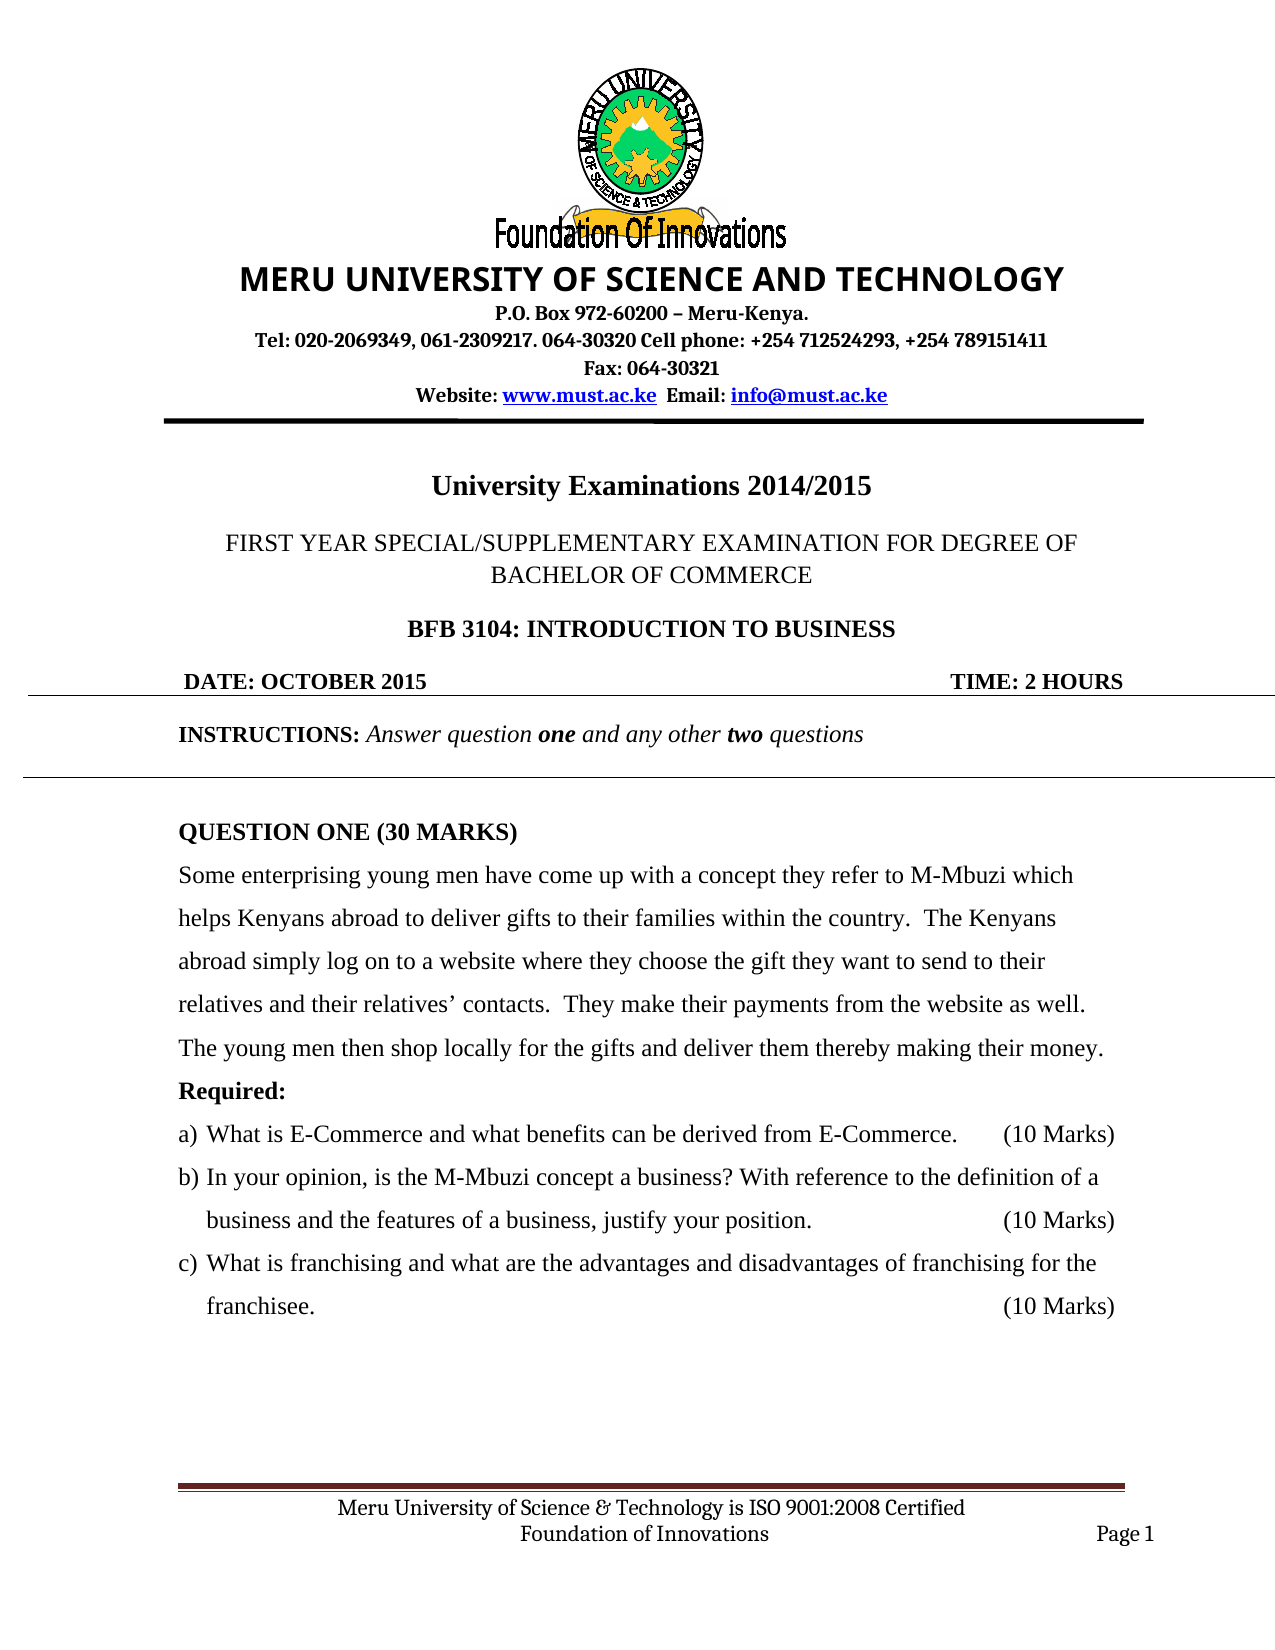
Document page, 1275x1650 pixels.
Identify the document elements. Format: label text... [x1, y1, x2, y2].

picture [553, 229, 559, 244]
list What is E-Commerce and what benefits can be derived from E-Commerce. (10 Marks) [178, 1119, 1125, 1148]
text P.O. Box 972-60200 – Meru-Kenya. [178, 301, 1125, 325]
text Website: www.must.ac.ke Email: info@must.ac.ke [178, 384, 1125, 408]
list What is franchising and what are the advantages and disadvantages of franchising for the franchisee. (10 Marks) [178, 1248, 1125, 1320]
text Some enterprising young men have come up with a concept they refer to M-Mbuzi which helps Kenyans abroad to deliver gifts to their families within the country. The Kenyans abroad simply log on to a website where they choose the gift they want to send to their relatives and their relatives’ contacts. They make their payments from the website as well. The young men then shop locally for the gifts and deliver them thereby making their money. [178, 860, 1125, 1061]
text DATE: OCTOBER 2015 TIME: 2 HOURS [178, 668, 1125, 695]
text Tel: 020-2069349, 061-2309217. 064-30320 Cell phone: +254 712524293, +254 789151411 [178, 329, 1125, 353]
text University Examinations 2014/2015 [178, 468, 1125, 502]
text BFB 3104: INTRODUCTION TO BUSINESS [178, 614, 1125, 643]
text QUESTION ONE (30 MARKS) [178, 817, 1125, 846]
text Fax: 064-30321 [178, 356, 1125, 380]
text MERU UNIVERSITY OF SCIENCE AND TECHNOLOGY [178, 256, 1125, 301]
text INSTRUCTIONS: Answer question one and any other two questions [178, 719, 1125, 748]
text Required: [178, 1076, 1125, 1104]
picture [607, 198, 674, 211]
text FIRST YEAR SPECIAL/SUPPLEMENTARY EXAMINATION FOR DEGREE OF BACHELOR OF COMMERCE [178, 528, 1125, 589]
picture [553, 198, 728, 249]
list In your opinion, is the M-Mbuzi concept a business? With reference to the definition of a business and the features of a business, justify your position. (10 Marks) [178, 1162, 1125, 1234]
